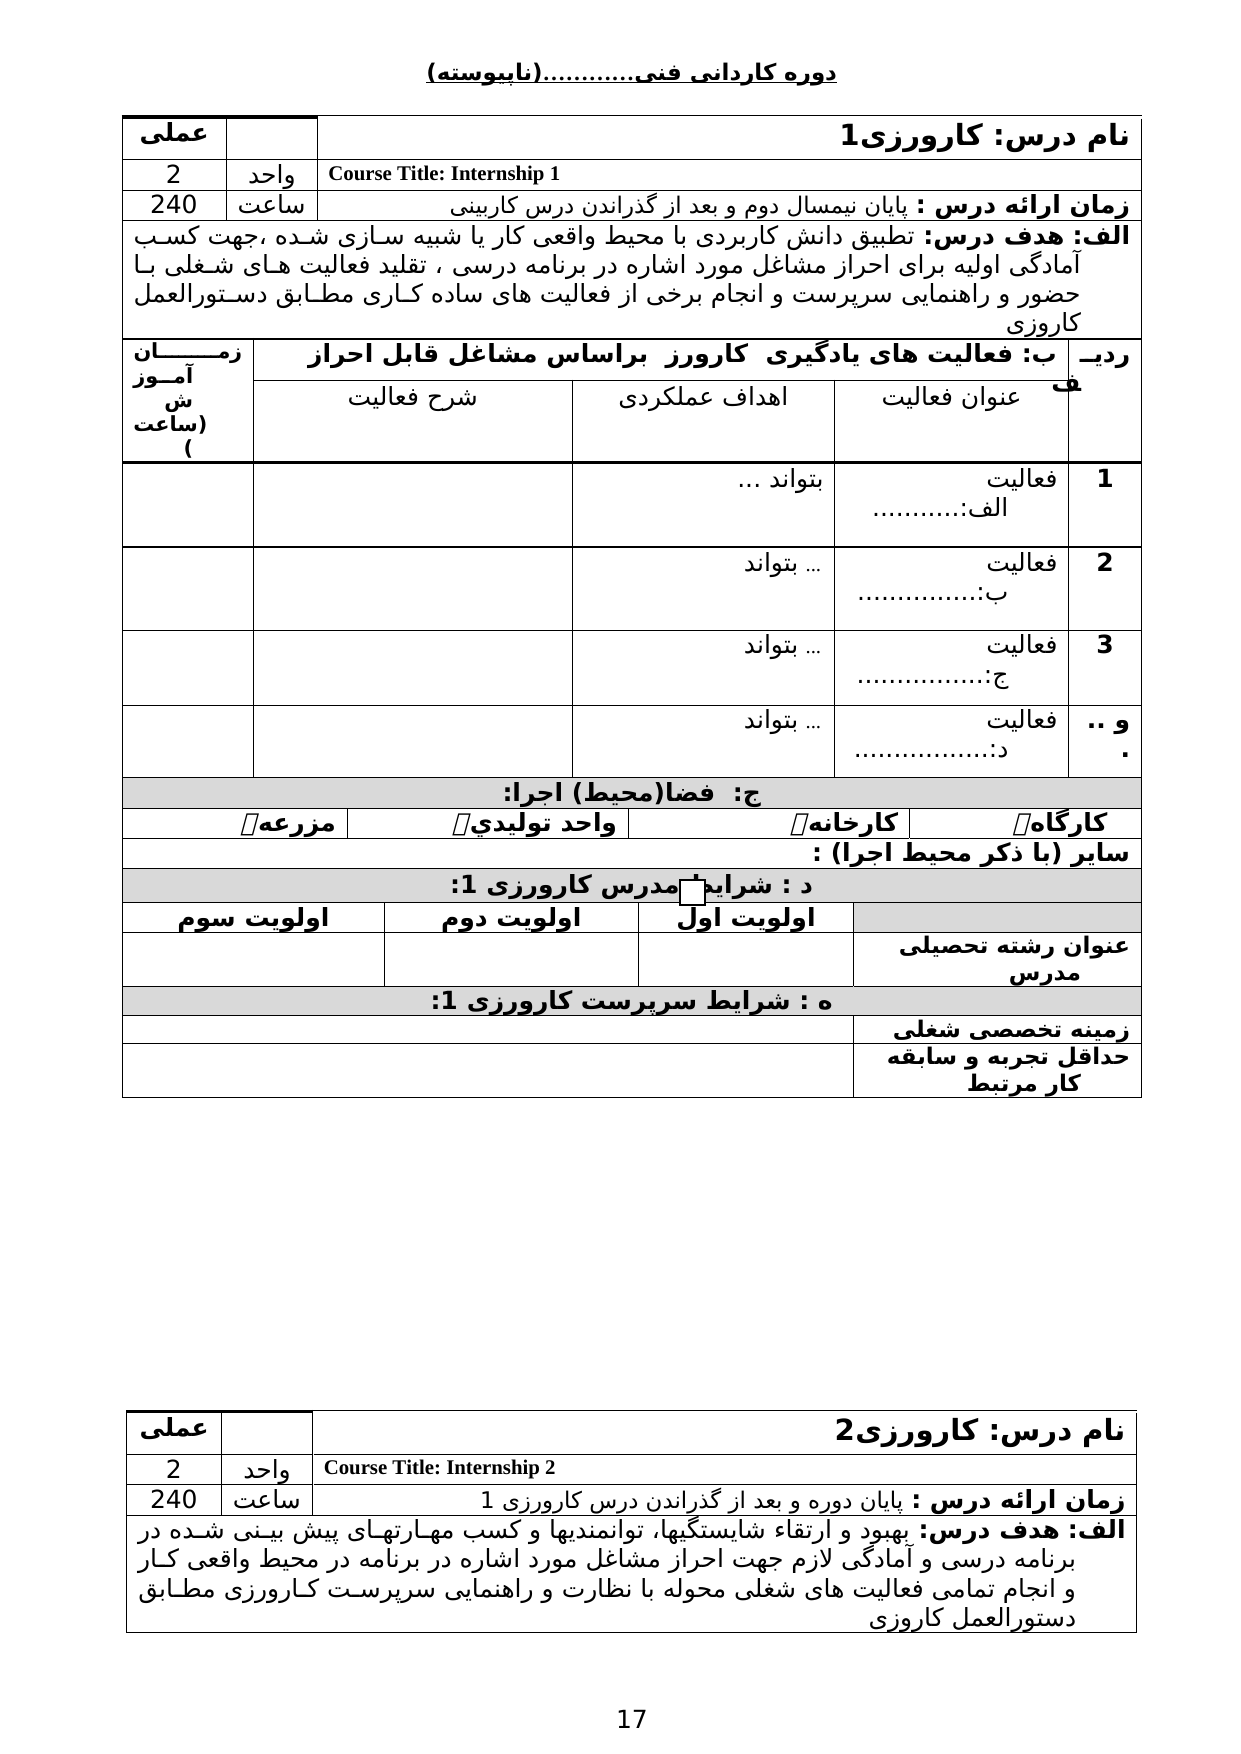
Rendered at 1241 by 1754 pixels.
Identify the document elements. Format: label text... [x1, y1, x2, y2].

table_header نام درس: کارورزی2 [313, 1411, 1137, 1454]
table_cell و ... [1069, 706, 1141, 777]
table_cell [123, 1044, 853, 1096]
table_cell [254, 631, 572, 705]
table_cell [123, 933, 384, 986]
table_cell زمان ارائه درس : پايان دوره و بعد از گذراندن درس کارورزی 1 [313, 1485, 1136, 1514]
table_cell زمینه تخصصی شغلی [854, 1016, 1141, 1043]
table_cell Course Title: Internship 1 [318, 160, 1141, 189]
table_cell 240 [123, 191, 226, 220]
table_cell حداقل تجربه و سابقه کار مرتبط [854, 1044, 1141, 1096]
table_cell ه : شرايط سرپرست کارورزی 1: [123, 987, 1141, 1015]
table_cell عنوان فعالیت [835, 381, 1068, 461]
table_cell ساعت [227, 191, 317, 220]
table_cell 1 [1069, 464, 1141, 546]
table_header [227, 119, 317, 159]
table_cell واحد [222, 1455, 312, 1484]
table_cell كارخانه [629, 809, 909, 838]
table_header نام درس: کارورزی1 [318, 116, 1141, 159]
table_cell الف: هدف درس: تطبیق دانش کاربردی با محیط واقعی کار یا شبیه سازی شده ،جهت کسب آمادگی اولیه برای احراز مشاغل مورد اشاره در برنامه درسی ، تقلید فعالیت های شغلی با حضور و راهنمایی سرپرست و انجام برخی از فعالیت های ساده کاری مطابق دستورالعمل کاروزی [123, 221, 1141, 338]
table_cell [123, 1016, 853, 1043]
table_cell بتواند ... [573, 706, 834, 777]
table_cell [123, 548, 253, 630]
table_cell بتواند ... [573, 548, 834, 630]
table_cell [123, 488, 253, 546]
table_cell سایر (با ذکر محیط اجرا) : [123, 839, 1141, 867]
table_cell زمان ارائه درس : پايان نيمسال دوم و بعد از گذراندن درس کاربینی [318, 191, 1141, 220]
table_cell ج: فضا(محيط) اجرا: [123, 778, 1141, 808]
table_cell 2 [1069, 548, 1141, 630]
table_cell اولویت دوم [385, 903, 638, 932]
table_cell شرح فعالیت [254, 381, 572, 461]
table_cell [123, 631, 253, 705]
table_cell زمان آموزش (ساعت) [123, 340, 253, 461]
table_cell 2 [127, 1455, 221, 1484]
table_cell واحد [227, 160, 317, 189]
table_cell بتواند ... [573, 631, 834, 705]
table_cell [254, 548, 572, 630]
table_cell فعالیت الف:........... [835, 464, 1068, 546]
table_header عملی [127, 1413, 221, 1454]
table_cell [854, 903, 1141, 932]
table_cell كارگاه [910, 809, 1141, 838]
table_cell اهداف عملکردی [573, 381, 834, 461]
table_cell فعالیت د:................. [835, 706, 1068, 777]
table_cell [127, 1516, 1136, 1632]
table_cell [385, 933, 638, 986]
table_cell بتواند ... [573, 464, 834, 546]
table_cell 3 [1069, 631, 1141, 705]
table_cell د : شرايط مدرس کارورزی 1: [123, 869, 1141, 902]
table_cell [254, 464, 572, 546]
table_cell مزرعه [123, 809, 347, 838]
table_cell [123, 464, 253, 488]
table_cell اولویت سوم [123, 903, 384, 932]
table_cell اولویت اول [639, 903, 853, 932]
table_cell 240 [127, 1485, 221, 1514]
table_cell ساعت [222, 1485, 312, 1514]
table_header [222, 1413, 312, 1454]
table_cell [254, 706, 572, 777]
table_cell فعالیت ج:................ [835, 631, 1068, 705]
table_cell 2 [123, 160, 226, 189]
table_cell [639, 933, 853, 986]
table_cell واحد توليدي [348, 809, 628, 838]
table_header عملی [123, 119, 226, 159]
table_cell ب: فعالیت های یادگیری کارورز براساس مشاغل قابل احراز [254, 340, 1068, 379]
table_cell فعالیت ب:............... [835, 548, 1068, 630]
table_cell عنوان رشته تحصیلی مدرس [854, 933, 1141, 986]
table_cell [123, 706, 253, 777]
table_cell Course Title: Internship 2 [313, 1455, 1136, 1484]
table_cell ردیف [1069, 340, 1141, 461]
